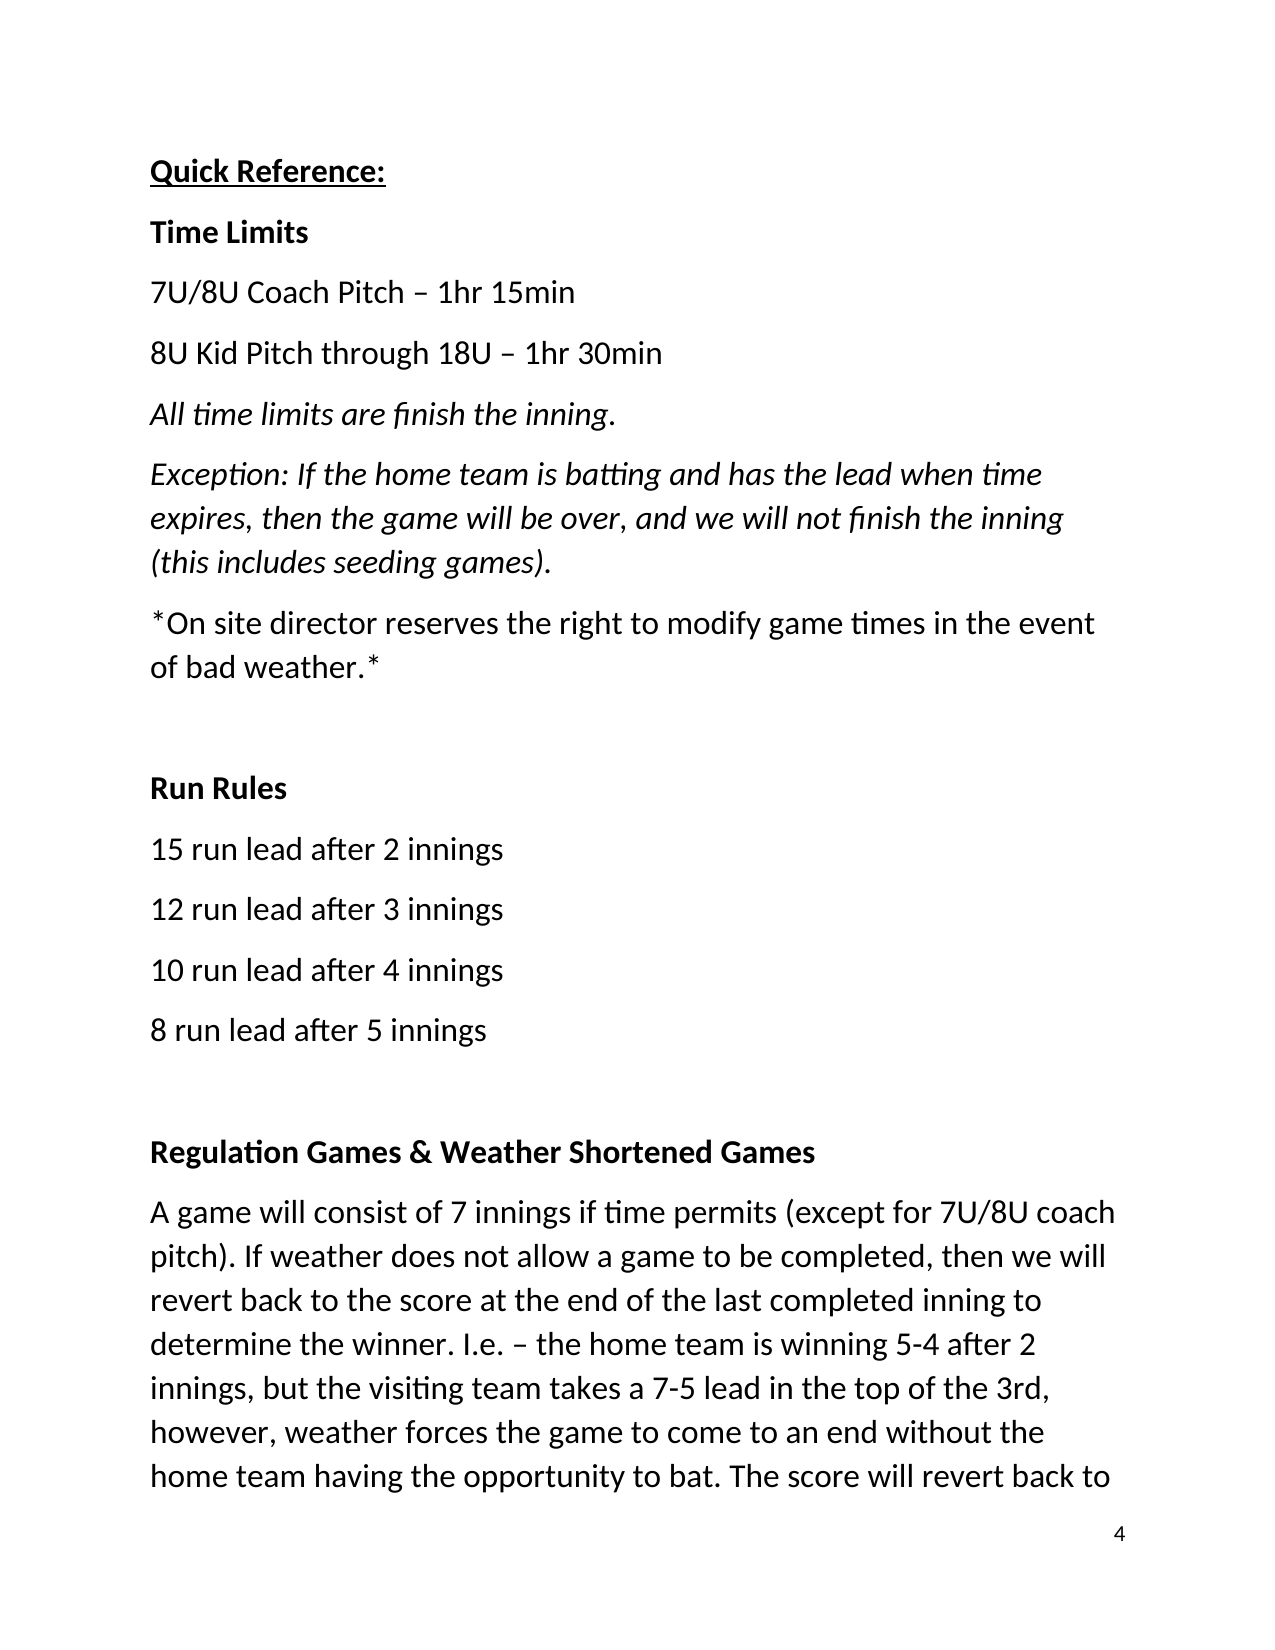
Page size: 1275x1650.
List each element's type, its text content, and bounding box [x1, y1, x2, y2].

text Time Limits [150, 211, 1125, 251]
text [150, 1191, 1125, 1496]
text 12 run lead after 3 innings [150, 888, 1125, 929]
text 15 run lead after 2 innings [150, 827, 1125, 868]
text 8U Kid Pitch through 18U – 1hr 30min [150, 332, 1125, 373]
text *On site director reserves the right to modify game times in the event of bad weather.* [150, 602, 1125, 686]
text 10 run lead after 4 innings [150, 949, 1125, 989]
text All time limits are finish the inning. [150, 392, 1125, 433]
text Regulation Games & Weather Shortened Games [150, 1131, 1125, 1171]
text 7U/8U Coach Pitch – 1hr 15min [150, 271, 1125, 312]
text Exception: If the home team is batting and has the lead when time expires, then the game will be over, and we will not finish the inning (this includes seeding games). [150, 453, 1125, 582]
text Quick Reference: [150, 150, 1125, 191]
text 8 run lead after 5 innings [150, 1009, 1125, 1050]
text Run Rules [150, 767, 1125, 808]
